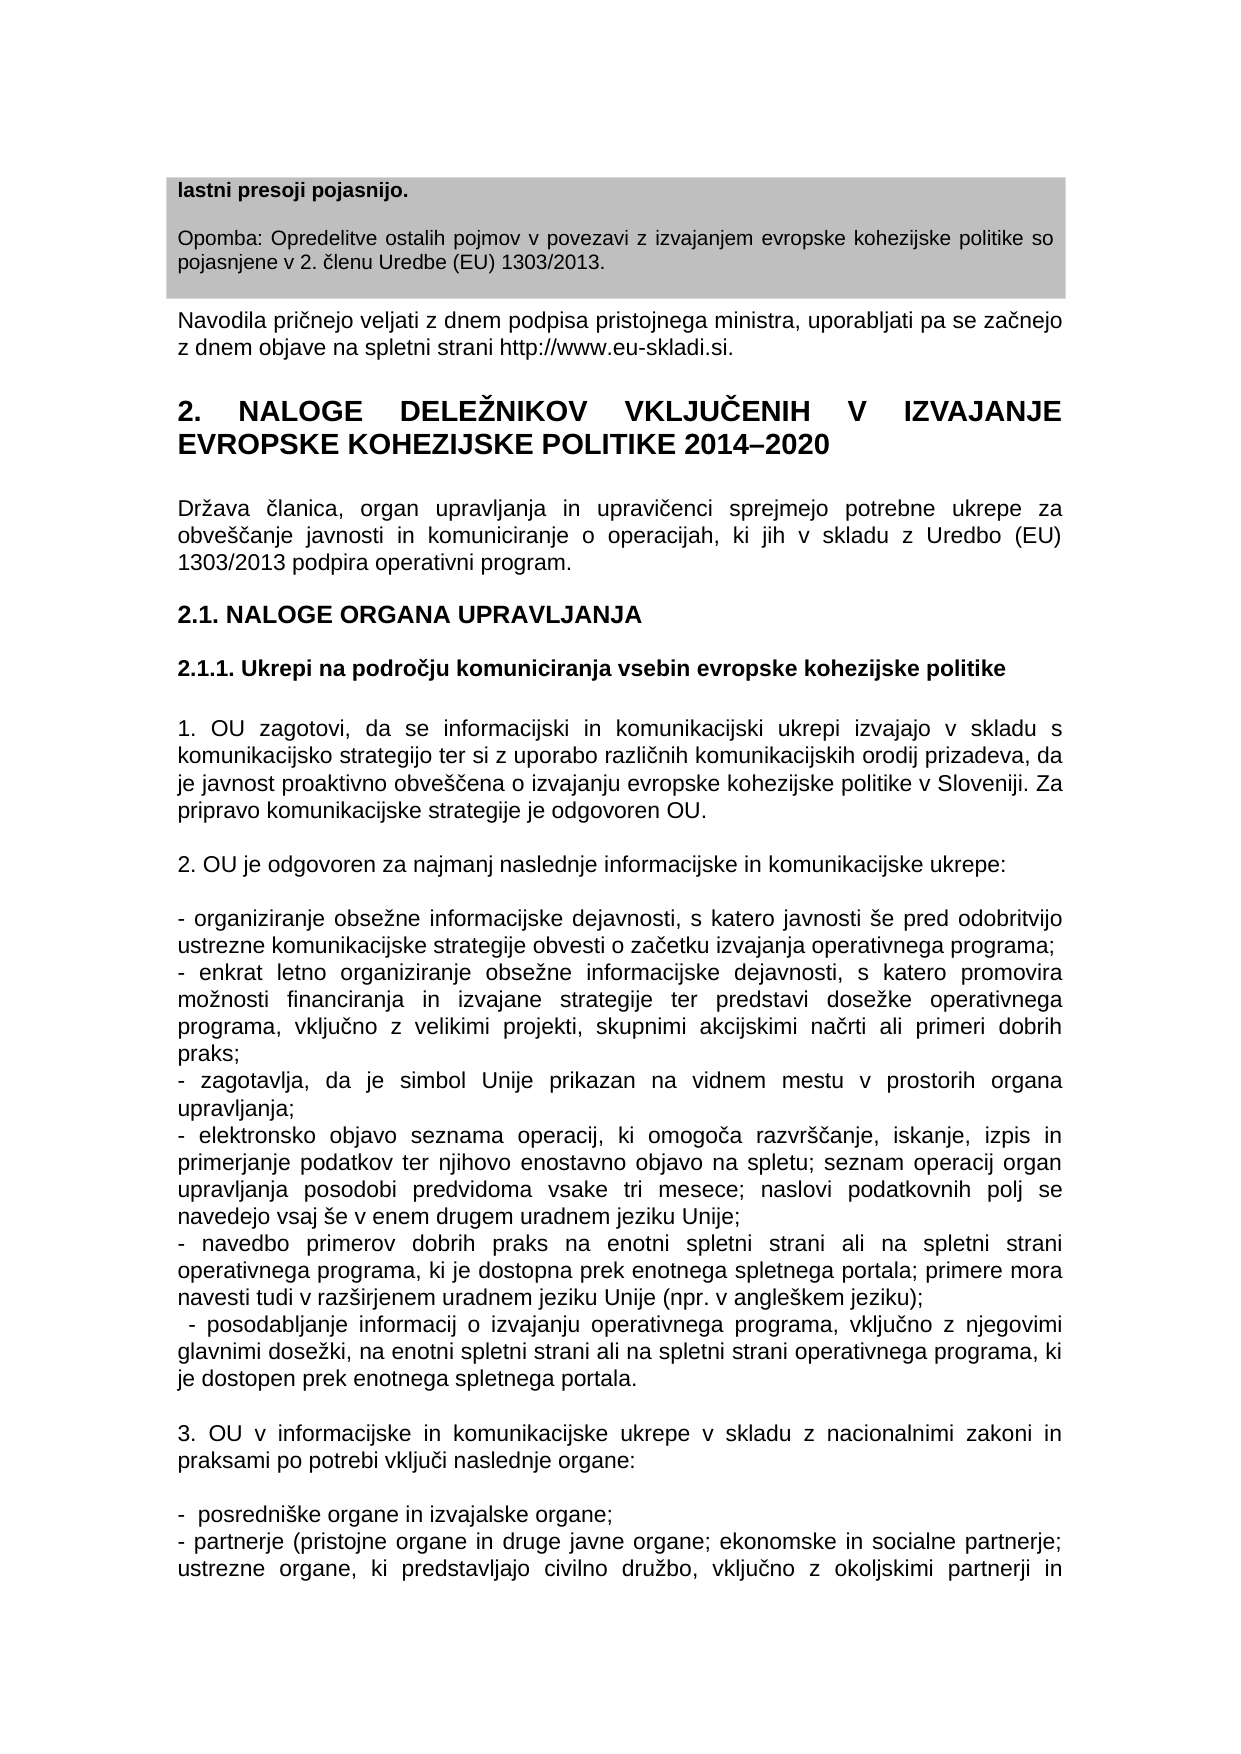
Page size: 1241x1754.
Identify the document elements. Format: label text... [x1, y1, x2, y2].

text - elektronsko objavo seznama operacij, ki omogoča razvrščanje, iskanje, izpis in primerjanje podatkov ter njihovo enostavno objavo na spletu; seznam operacij organ upravljanja posodobi predvidoma vsake tri mesece; naslovi podatkovnih polj se navedejo vsaj še v enem drugem uradnem jeziku Unije; [177, 1121, 1063, 1229]
text - posodabljanje informacij o izvajanju operativnega programa, vključno z njegovimi glavnimi dosežki, na enotni spletni strani ali na spletni strani operativnega programa, ki je dostopen prek enotnega spletnega portala. [177, 1311, 1063, 1392]
text - organiziranje obsežne informacijske dejavnosti, s katero javnosti še pred odobritvijo ustrezne komunikacijske strategije obvesti o začetku izvajanja operativnega programa; [177, 904, 1063, 958]
text 2. OU je odgovoren za najmanj naslednje informacijske in komunikacijske ukrepe: [177, 850, 1063, 877]
subtitle 2.1. NALOGE ORGANA UPRAVLJANJA [177, 601, 1063, 629]
text 3. OU v informacijske in komunikacijske ukrepe v skladu z nacionalnimi zakoni in praksami po potrebi vključi naslednje organe: [177, 1419, 1063, 1473]
text Država članica, organ upravljanja in upravičenci sprejmejo potrebne ukrepe za obveščanje javnosti in komuniciranje o operacijah, ki jih v skladu z Uredbo (EU) 1303/2013 podpira operativni program. [177, 548, 1063, 576]
subtitle 2. NALOGE DELEŽNIKOV VKLJUČENIH V IZVAJANJE EVROPSKE KOHEZIJSKE POLITIKE 2014–2020 [177, 394, 1063, 461]
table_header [167, 178, 1065, 298]
subtitle 2.1.1. Ukrepi na področju komuniciranja vsebin evropske kohezijske politike [177, 654, 1063, 681]
text - posredniške organe in izvajalske organe; [177, 1500, 1063, 1527]
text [177, 1527, 1063, 1581]
text - navedbo primerov dobrih praks na enotni spletni strani ali na spletni strani operativnega programa, ki je dostopna prek enotnega spletnega portala; primere mora navesti tudi v razširjenem uradnem jeziku Unije (npr. v angleškem jeziku); [177, 1229, 1063, 1311]
text - enkrat letno organiziranje obsežne informacijske dejavnosti, s katero promovira možnosti financiranja in izvajane strategije ter predstavi dosežke operativnega programa, vključno z velikimi projekti, skupnimi akcijskimi načrti ali primeri dobrih praks; [177, 958, 1063, 1067]
text 1. OU zagotovi, da se informacijski in komunikacijski ukrepi izvajajo v skladu s komunikacijsko strategijo ter si z uporabo različnih komunikacijskih orodij prizadeva, da je javnost proaktivno obveščena o izvajanju evropske kohezijske politike v Sloveniji. Za pripravo komunikacijske strategije je odgovoren OU. [177, 715, 1063, 823]
text Navodila pričnejo veljati z dnem podpisa pristojnega ministra, uporabljati pa se začnejo z dnem objave na spletni strani http://www.eu-skladi.si. [177, 307, 1063, 360]
text - zagotavlja, da je simbol Unije prikazan na vidnem mestu v prostorih organa upravljanja; [177, 1067, 1063, 1121]
